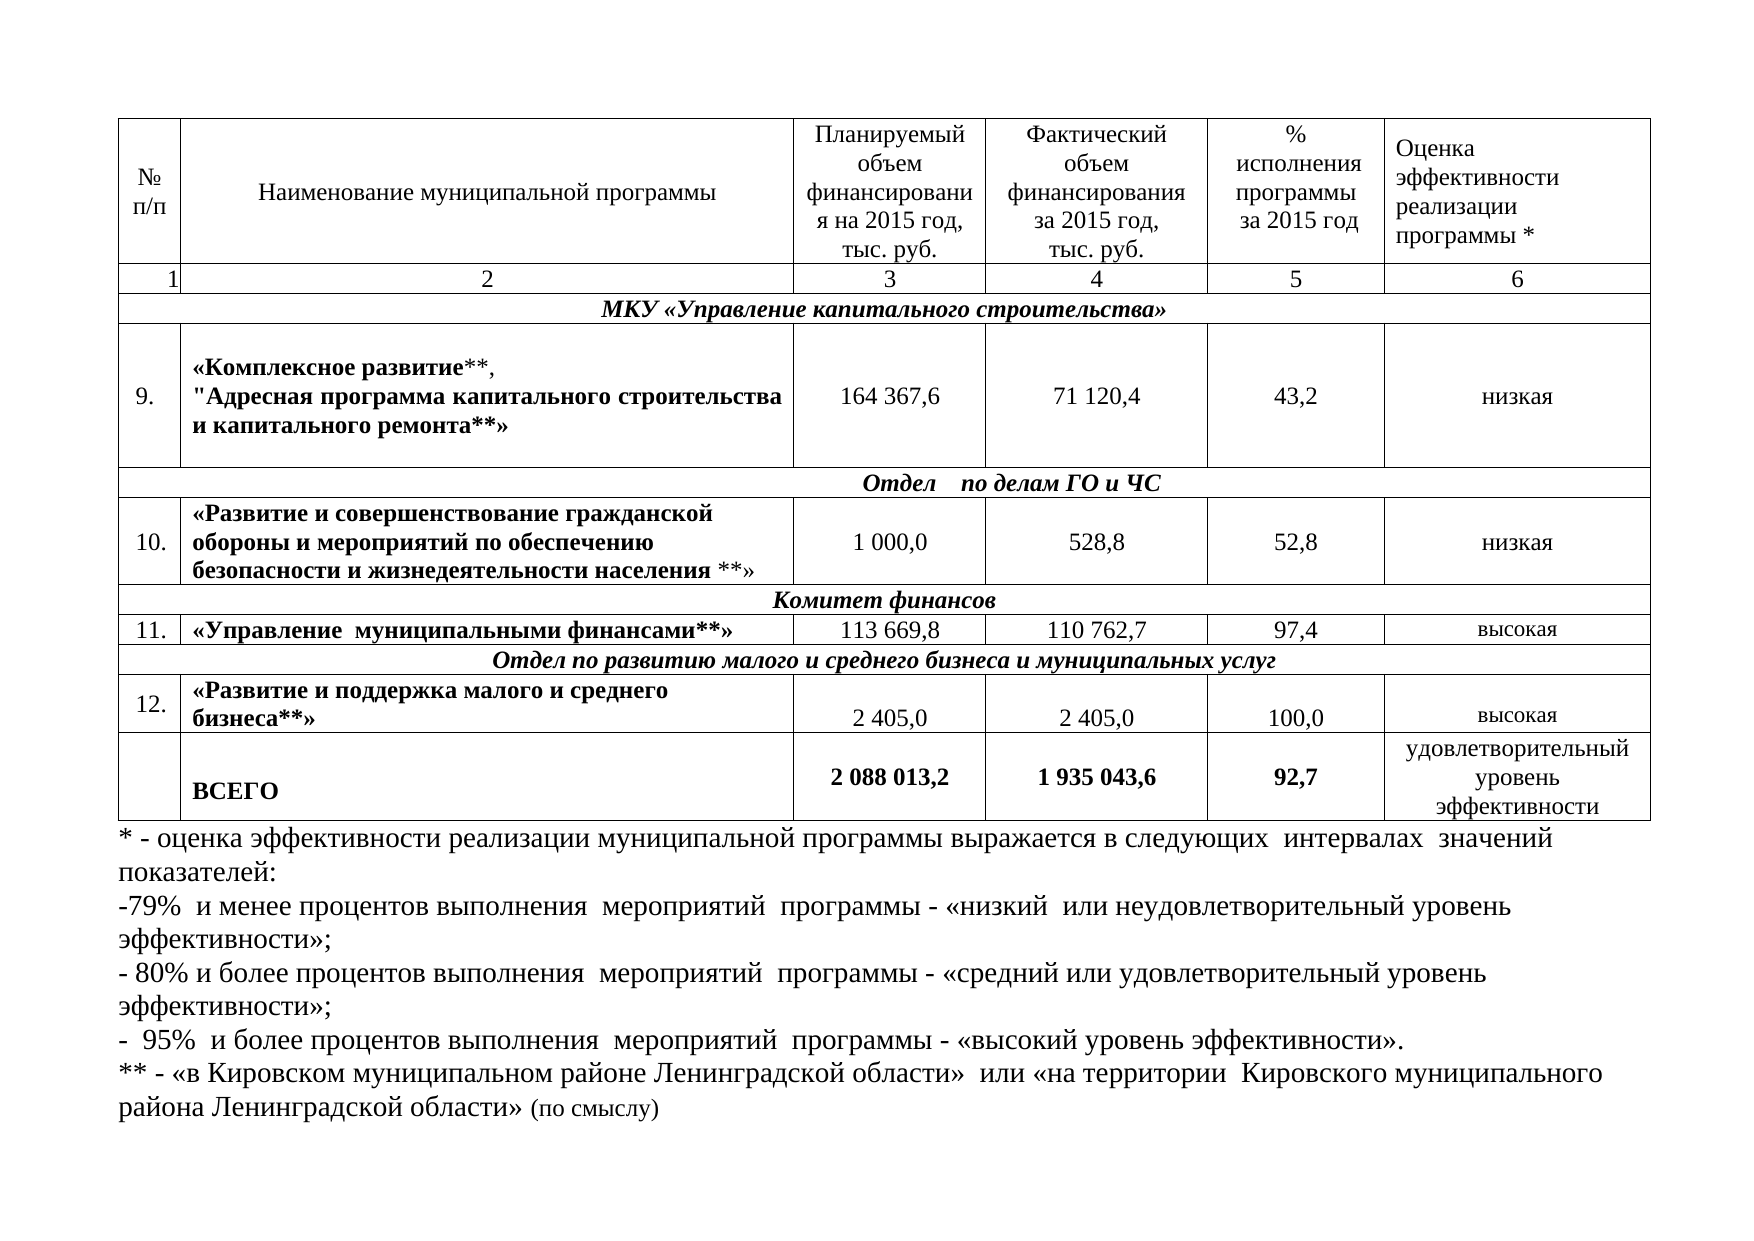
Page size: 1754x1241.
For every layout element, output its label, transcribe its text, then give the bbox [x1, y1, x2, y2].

table_cell Комитет финансов [119, 585, 1650, 614]
text ** - «в Кировском муниципальном районе Ленинградской области» или «на территории Кировского муниципального района Ленинградской области» (по смыслу) [118, 1055, 1636, 1122]
table_cell № п/п [119, 119, 180, 263]
table_cell 97,4 [1208, 615, 1384, 644]
table_cell 164 367,6 [794, 324, 985, 467]
table_cell Наименование муниципальной программы [181, 119, 793, 263]
table_cell 1 935 043,6 [986, 733, 1207, 819]
table_cell 6 [1385, 264, 1650, 293]
table_cell удовлетворительный уровень эффективности [1385, 733, 1650, 819]
table_cell «Развитие и совершенствование гражданской обороны и мероприятий по обеспечению безопасности и жизнедеятельности населения **» [181, 498, 793, 584]
table_cell 3 [794, 264, 985, 293]
table_cell 100,0 [1208, 675, 1384, 732]
table_cell 528,8 [986, 498, 1207, 584]
table_cell [119, 733, 180, 819]
table_cell «Развитие и поддержка малого и среднего бизнеса**» [181, 675, 793, 732]
table_cell ВСЕГО [181, 733, 793, 819]
table_cell 4 [986, 264, 1207, 293]
table_cell 2 405,0 [794, 675, 985, 732]
table_cell Отдел по развитию малого и среднего бизнеса и муниципальных услуг [119, 645, 1650, 674]
table_cell 43,2 [1208, 324, 1384, 467]
text -79% и менее процентов выполнения мероприятий программы - «низкий или неудовлетворительный уровень эффективности»; [118, 888, 1636, 955]
table_cell 1 000,0 [794, 498, 985, 584]
table_cell высокая [1385, 615, 1650, 644]
table_cell 92,7 [1208, 733, 1384, 819]
table_cell 5 [1208, 264, 1384, 293]
table_cell % исполнения программы за 2015 год [1208, 119, 1384, 263]
table_cell [119, 675, 180, 732]
table_cell 2 088 013,2 [794, 733, 985, 819]
table_cell Оценка эффективности реализации программы * [1385, 119, 1650, 263]
text - 95% и более процентов выполнения мероприятий программы - «высокий уровень эффективности». [118, 1022, 1636, 1055]
text * - оценка эффективности реализации муниципальной программы выражается в следующих интервалах значений показателей: [118, 821, 1636, 888]
table_cell Фактический объем финансирования за 2015 год, тыс. руб. [986, 119, 1207, 263]
table_cell 2 [181, 264, 793, 293]
table_cell высокая [1385, 675, 1650, 732]
table_cell 52,8 [1208, 498, 1384, 584]
table_cell [119, 498, 180, 584]
table_cell МКУ «Управление капитального строительства» [119, 294, 1650, 322]
text - 80% и более процентов выполнения мероприятий программы - «средний или удовлетворительный уровень эффективности»; [118, 955, 1636, 1022]
table_cell 113 669,8 [794, 615, 985, 644]
table_cell «Управление муниципальными финансами**» [181, 615, 793, 644]
table_cell низкая [1385, 324, 1650, 467]
table_cell низкая [1385, 498, 1650, 584]
table_cell [119, 615, 180, 644]
table_cell Отдел по делам ГО и ЧС [119, 468, 1650, 497]
table_cell 110 762,7 [986, 615, 1207, 644]
table_cell 1 [119, 264, 180, 293]
table_cell 71 120,4 [986, 324, 1207, 467]
table_cell [119, 324, 180, 467]
table_cell «Комплексное развитие**, "Адресная программа капитального строительства и капитального ремонта**» [181, 324, 793, 467]
table_cell 2 405,0 [986, 675, 1207, 732]
table_cell Планируемый объем финансирования на 2015 год, тыс. руб. [794, 119, 985, 263]
